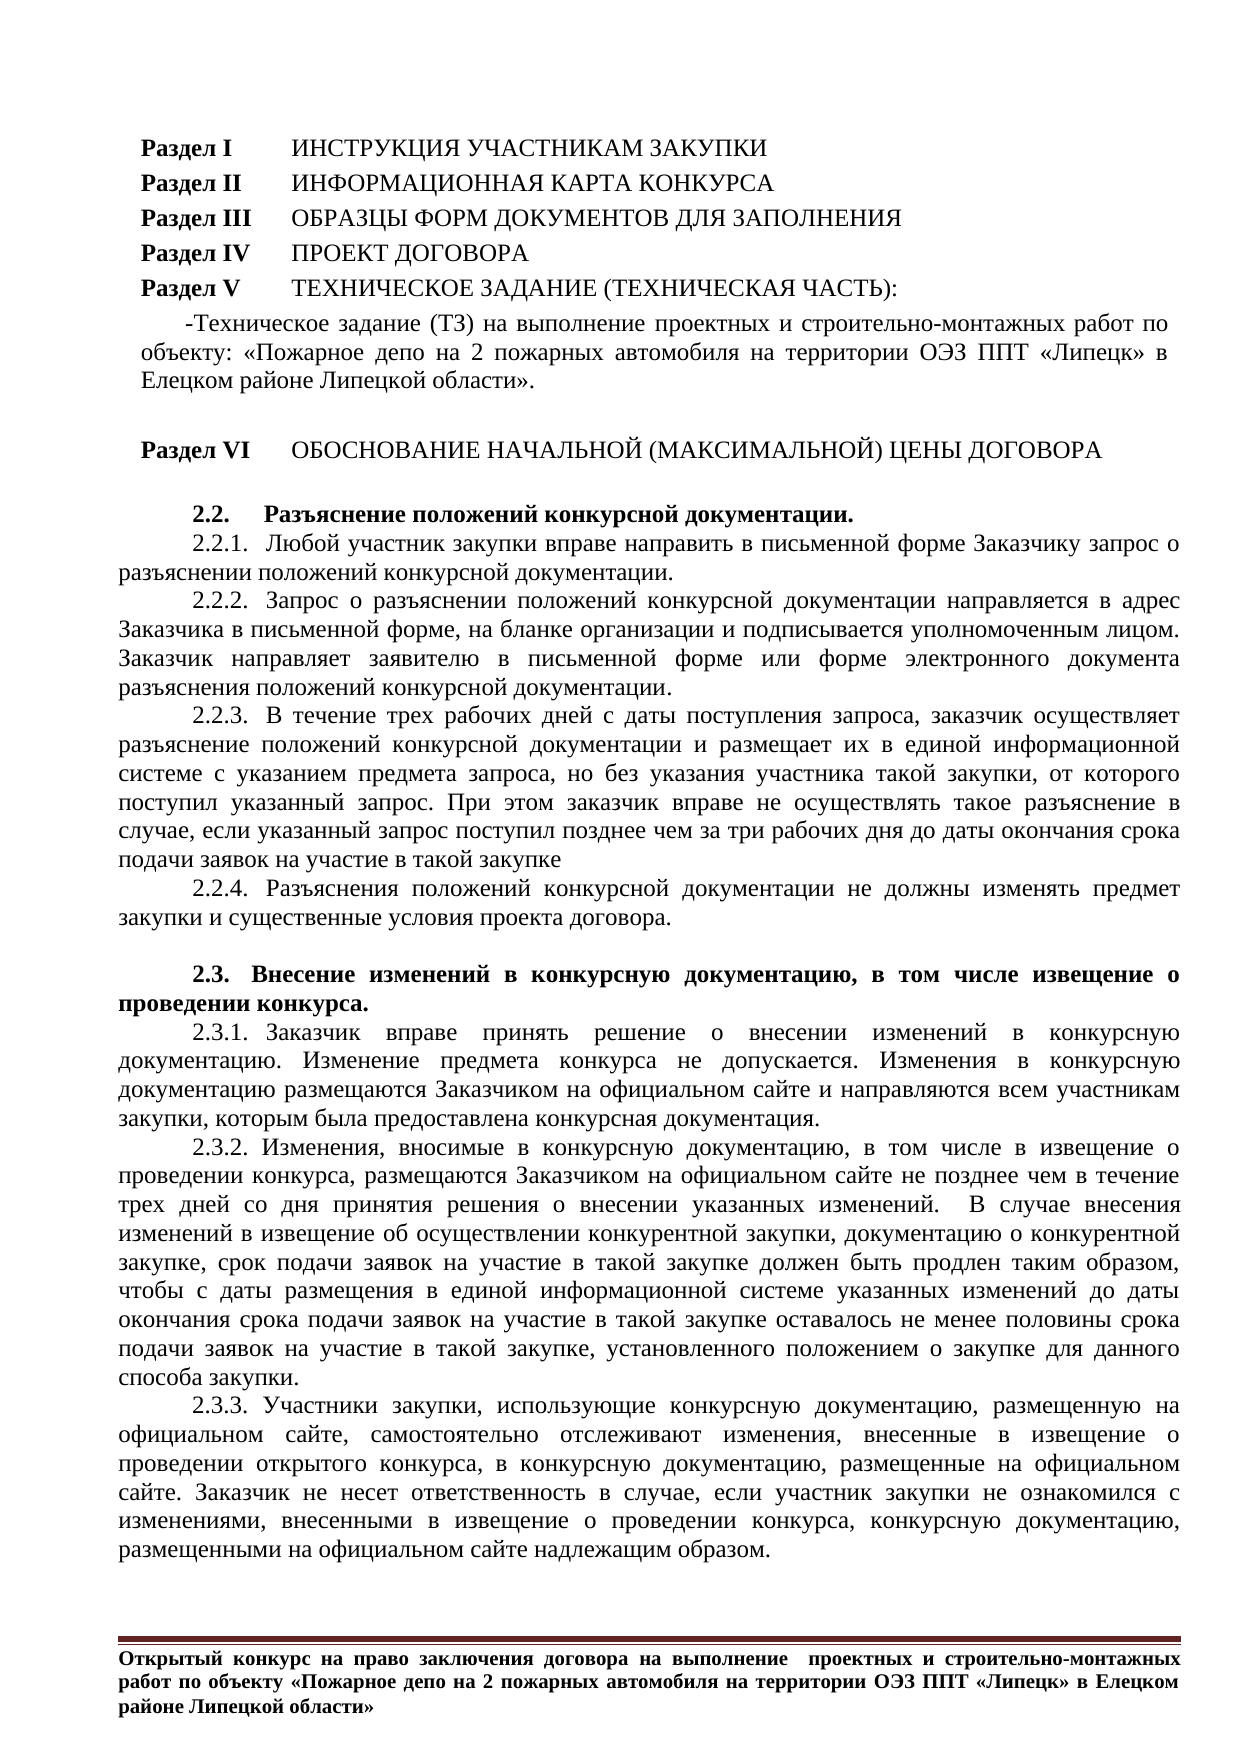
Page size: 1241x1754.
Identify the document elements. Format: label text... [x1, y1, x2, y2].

list Любой участник закупки вправе направить в письменной форме Заказчику запрос о разъяснении положений конкурсной документации. [118, 528, 1181, 585]
list Заказчик вправе принять решение о внесении изменений в конкурсную документацию. Изменение предмета конкурса не допускается. Изменения в конкурсную документацию размещаются Заказчиком на официальном сайте и направляются всем участникам закупки, которым была предоставлена конкурсная документация. [118, 1017, 1181, 1132]
table_cell ИНФОРМАЦИОННАЯ КАРТА КОНКУРСА [280, 168, 1180, 203]
text 2.3.3. Участники закупки, использующие конкурсную документацию, размещенную на официальном сайте, самостоятельно отслеживают изменения, внесенные в извещение о проведении открытого конкурса, в конкурсную документацию, размещенные на официальном сайте. Заказчик не несет ответственность в случае, если участник закупки не ознакомился с изменениями, внесенными в извещение о проведении конкурса, конкурсную документацию, размещенными на официальном сайте надлежащим образом. [118, 1390, 1181, 1563]
table_cell ПРОЕКТ ДОГОВОРА [280, 238, 1180, 273]
list Внесение изменений в конкурсную документацию, в том числе извещение о проведении конкурса. [118, 959, 1181, 1017]
table_header ИНСТРУКЦИЯ УЧАСТНИКАМ ЗАКУПКИ [280, 133, 1180, 168]
table_cell ОБРАЗЦЫ ФОРМ ДОКУМЕНТОВ ДЛЯ ЗАПОЛНЕНИЯ [280, 203, 1180, 238]
list В течение трех рабочих дней с даты поступления запроса, заказчик осуществляет разъяснение положений конкурсной документации и размещает их в единой информационной системе с указанием предмета запроса, но без указания участника такой закупки, от которого поступил указанный запрос. При этом заказчик вправе не осуществлять такое разъяснение в случае, если указанный запрос поступил позднее чем за три рабочих дня до даты окончания срока подачи заявок на участие в такой закупке [118, 700, 1181, 873]
table_cell Раздел II [129, 168, 280, 203]
text 2.3.2. Изменения, вносимые в конкурсную документацию, в том числе в извещение о проведении конкурса, размещаются Заказчиком на официальном сайте не позднее чем в течение трех дней со дня принятия решения о внесении указанных изменений. В случае внесения изменений в извещение об осуществлении конкурентной закупки, документацию о конкурентной закупке, срок подачи заявок на участие в такой закупке должен быть продлен таким образом, чтобы с даты размещения в единой информационной системе указанных изменений до даты окончания срока подачи заявок на участие в такой закупке оставалось не менее половины срока подачи заявок на участие в такой закупке, установленного положением о закупке для данного способа закупки. [118, 1132, 1181, 1390]
table_cell -Техническое задание (ТЗ) на выполнение проектных и строительно-монтажных работ по объекту: «Пожарное депо на 2 пожарных автомобиля на территории ОЭЗ ППТ «Липецк» в Елецком районе Липецкой области». [129, 308, 1180, 435]
table_cell Раздел V [129, 273, 280, 308]
table_cell ОБОСНОВАНИЕ НАЧАЛЬНОЙ (МАКСИМАЛЬНОЙ) ЦЕНЫ ДОГОВОРА [280, 435, 1180, 470]
list Разъяснения положений конкурсной документации не должны изменять предмет закупки и существенные условия проекта договора. [118, 873, 1181, 930]
table_cell Раздел VI [129, 435, 280, 470]
table_cell Раздел IV [129, 238, 280, 273]
table_cell ТЕХНИЧЕСКОЕ ЗАДАНИЕ (ТЕХНИЧЕСКАЯ ЧАСТЬ): [280, 273, 1180, 308]
list Разъяснение положений конкурсной документации. [118, 499, 1181, 528]
table_cell Раздел III [129, 203, 280, 238]
table_header Раздел I [129, 133, 280, 168]
list Запрос о разъяснении положений конкурсной документации направляется в адрес Заказчика в письменной форме, на бланке организации и подписывается уполномоченным лицом. Заказчик направляет заявителю в письменной форме или форме электронного документа разъяснения положений конкурсной документации. [118, 585, 1181, 700]
